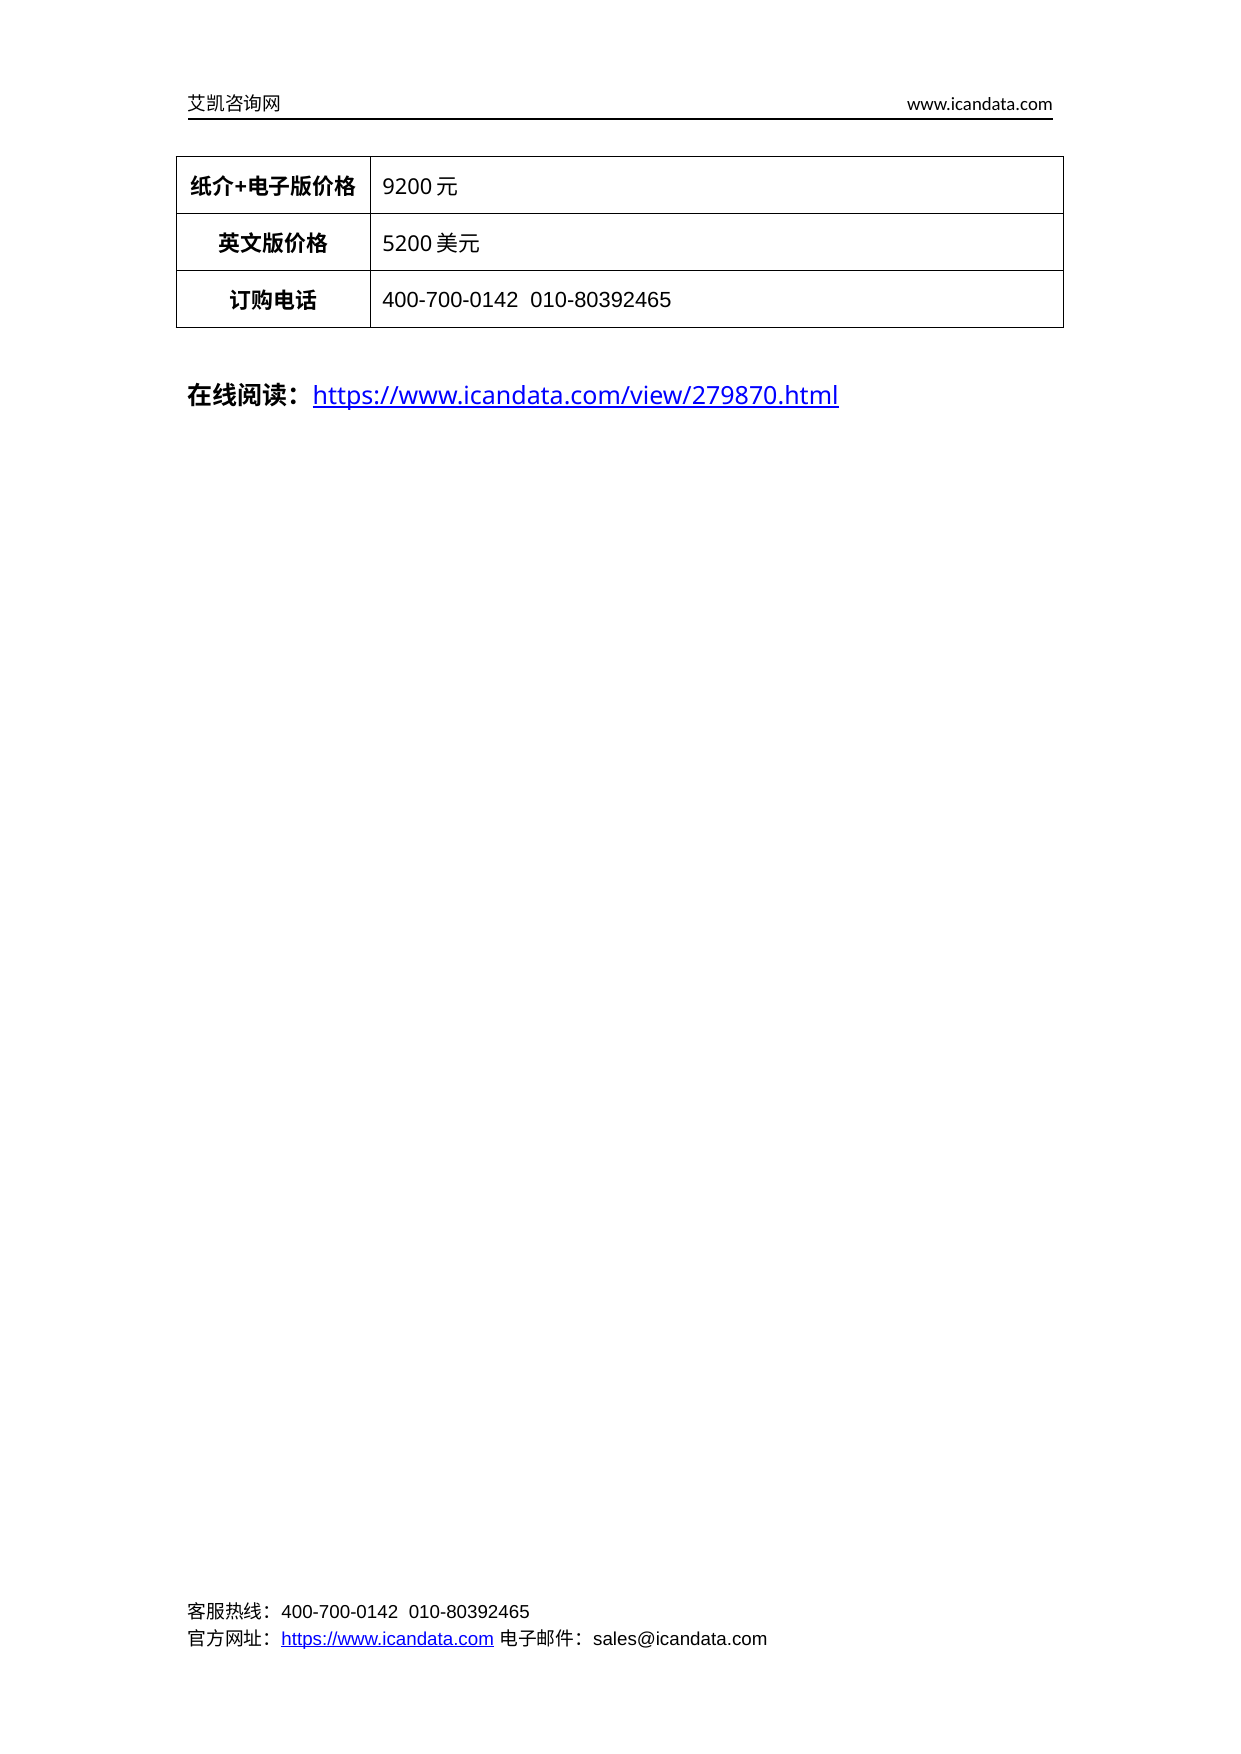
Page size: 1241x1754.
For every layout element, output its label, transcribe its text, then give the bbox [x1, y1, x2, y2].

table_cell 订购电话 [177, 271, 370, 327]
table_cell 9200元 [371, 157, 1063, 213]
table_cell 5200美元 [371, 214, 1063, 270]
table_cell 英文版价格 [177, 214, 370, 270]
table_cell 纸介+电子版价格 [177, 157, 370, 213]
text 在线阅读：https://www.icandata.com/view/279870.html [187, 361, 1053, 426]
table_cell 400-700-0142 010-80392465 [371, 271, 1063, 327]
